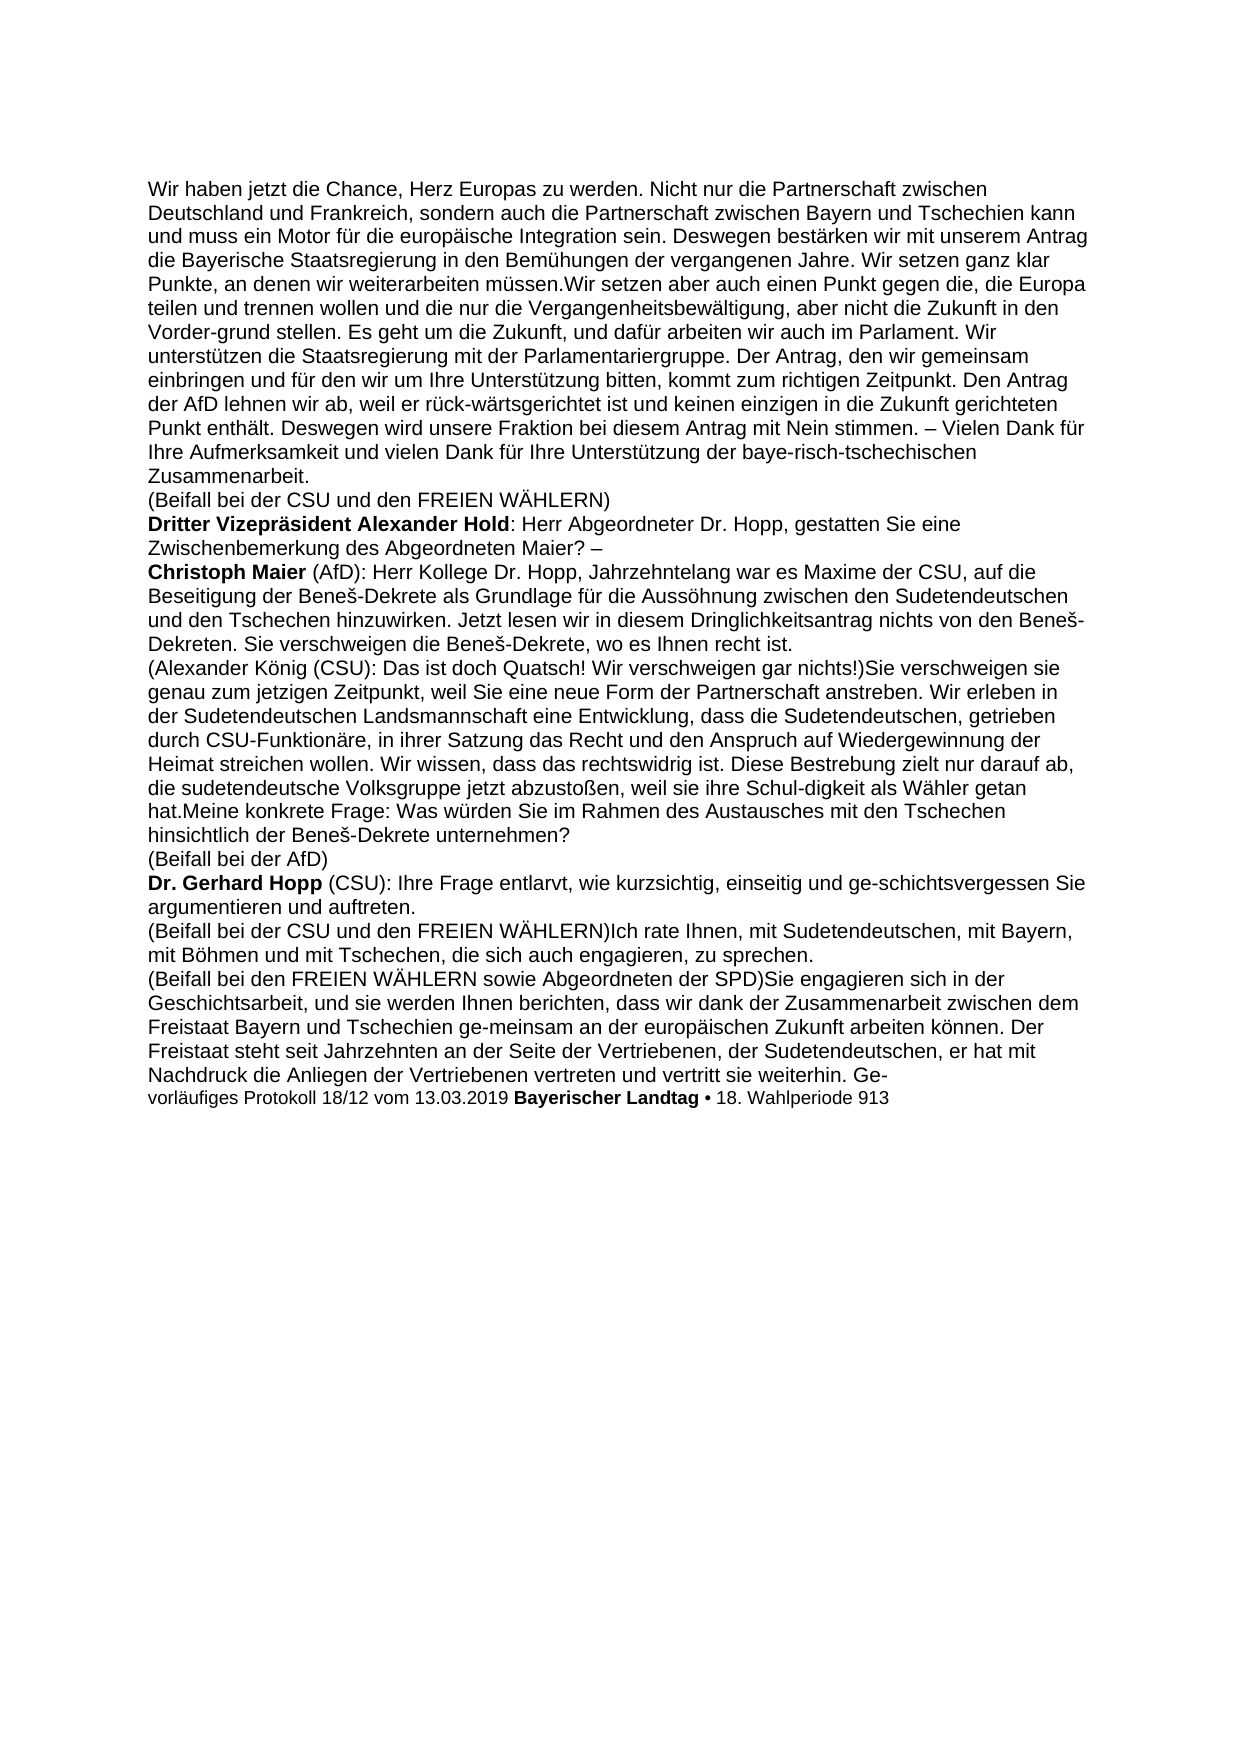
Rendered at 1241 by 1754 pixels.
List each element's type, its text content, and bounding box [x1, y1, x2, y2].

text (Beifall bei den FREIEN WÄHLERN sowie Abgeordneten der SPD)Sie engagieren sich in der Geschichtsarbeit, und sie werden Ihnen berichten, dass wir dank der Zusammenarbeit zwischen dem Freistaat Bayern und Tschechien ge-meinsam an der europäischen Zukunft arbeiten können. Der Freistaat steht seit Jahrzehnten an der Seite der Vertriebenen, der Sudetendeutschen, er hat mit Nachdruck die Anliegen der Vertriebenen vertreten und vertritt sie weiterhin. Ge- [148, 967, 1093, 1087]
text vorläufiges Protokoll 18/12 vom 13.03.2019 Bayerischer Landtag • 18. Wahlperiode 913 [148, 1087, 1093, 1108]
text Christoph Maier (AfD): Herr Kollege Dr. Hopp, Jahrzehntelang war es Maxime der CSU, auf die Beseitigung der Beneš-Dekrete als Grundlage für die Aussöhnung zwischen den Sudetendeutschen und den Tschechen hinzuwirken. Jetzt lesen wir in diesem Dringlichkeitsantrag nichts von den Beneš-Dekreten. Sie verschweigen die Beneš-Dekrete, wo es Ihnen recht ist. [148, 560, 1093, 656]
text Dr. Gerhard Hopp (CSU): Ihre Frage entlarvt, wie kurzsichtig, einseitig und ge-schichtsvergessen Sie argumentieren und auftreten. [148, 871, 1093, 919]
text Wir haben jetzt die Chance, Herz Europas zu werden. Nicht nur die Partnerschaft zwischen Deutschland und Frankreich, sondern auch die Partnerschaft zwischen Bayern und Tschechien kann und muss ein Motor für die europäische Integration sein. Deswegen bestärken wir mit unserem Antrag die Bayerische Staatsregierung in den Bemühungen der vergangenen Jahre. Wir setzen ganz klar Punkte, an denen wir weiterarbeiten müssen.Wir setzen aber auch einen Punkt gegen die, die Europa teilen und trennen wollen und die nur die Vergangenheitsbewältigung, aber nicht die Zukunft in den Vorder-grund stellen. Es geht um die Zukunft, und dafür arbeiten wir auch im Parlament. Wir unterstützen die Staatsregierung mit der Parlamentariergruppe. Der Antrag, den wir gemeinsam einbringen und für den wir um Ihre Unterstützung bitten, kommt zum richtigen Zeitpunkt. Den Antrag der AfD lehnen wir ab, weil er rück-wärtsgerichtet ist und keinen einzigen in die Zukunft gerichteten Punkt enthält. Deswegen wird unsere Fraktion bei diesem Antrag mit Nein stimmen. – Vielen Dank für Ihre Aufmerksamkeit und vielen Dank für Ihre Unterstützung der baye-risch-tschechischen Zusammenarbeit. [148, 176, 1093, 488]
text (Beifall bei der CSU und den FREIEN WÄHLERN)Ich rate Ihnen, mit Sudetendeutschen, mit Bayern, mit Böhmen und mit Tschechen, die sich auch engagieren, zu sprechen. [148, 919, 1093, 967]
text (Beifall bei der CSU und den FREIEN WÄHLERN) [148, 488, 1093, 512]
text (Alexander König (CSU): Das ist doch Quatsch! Wir verschweigen gar nichts!)Sie verschweigen sie genau zum jetzigen Zeitpunkt, weil Sie eine neue Form der Partnerschaft anstreben. Wir erleben in der Sudetendeutschen Landsmannschaft eine Entwicklung, dass die Sudetendeutschen, getrieben durch CSU-Funktionäre, in ihrer Satzung das Recht und den Anspruch auf Wiedergewinnung der Heimat streichen wollen. Wir wissen, dass das rechtswidrig ist. Diese Bestrebung zielt nur darauf ab, die sudetendeutsche Volksgruppe jetzt abzustoßen, weil sie ihre Schul-digkeit als Wähler getan hat.Meine konkrete Frage: Was würden Sie im Rahmen des Austausches mit den Tschechen hinsichtlich der Beneš-Dekrete unternehmen? [148, 656, 1093, 847]
text Dritter Vizepräsident Alexander Hold: Herr Abgeordneter Dr. Hopp, gestatten Sie eine Zwischenbemerkung des Abgeordneten Maier? – [148, 512, 1093, 560]
text (Beifall bei der AfD) [148, 847, 1093, 871]
